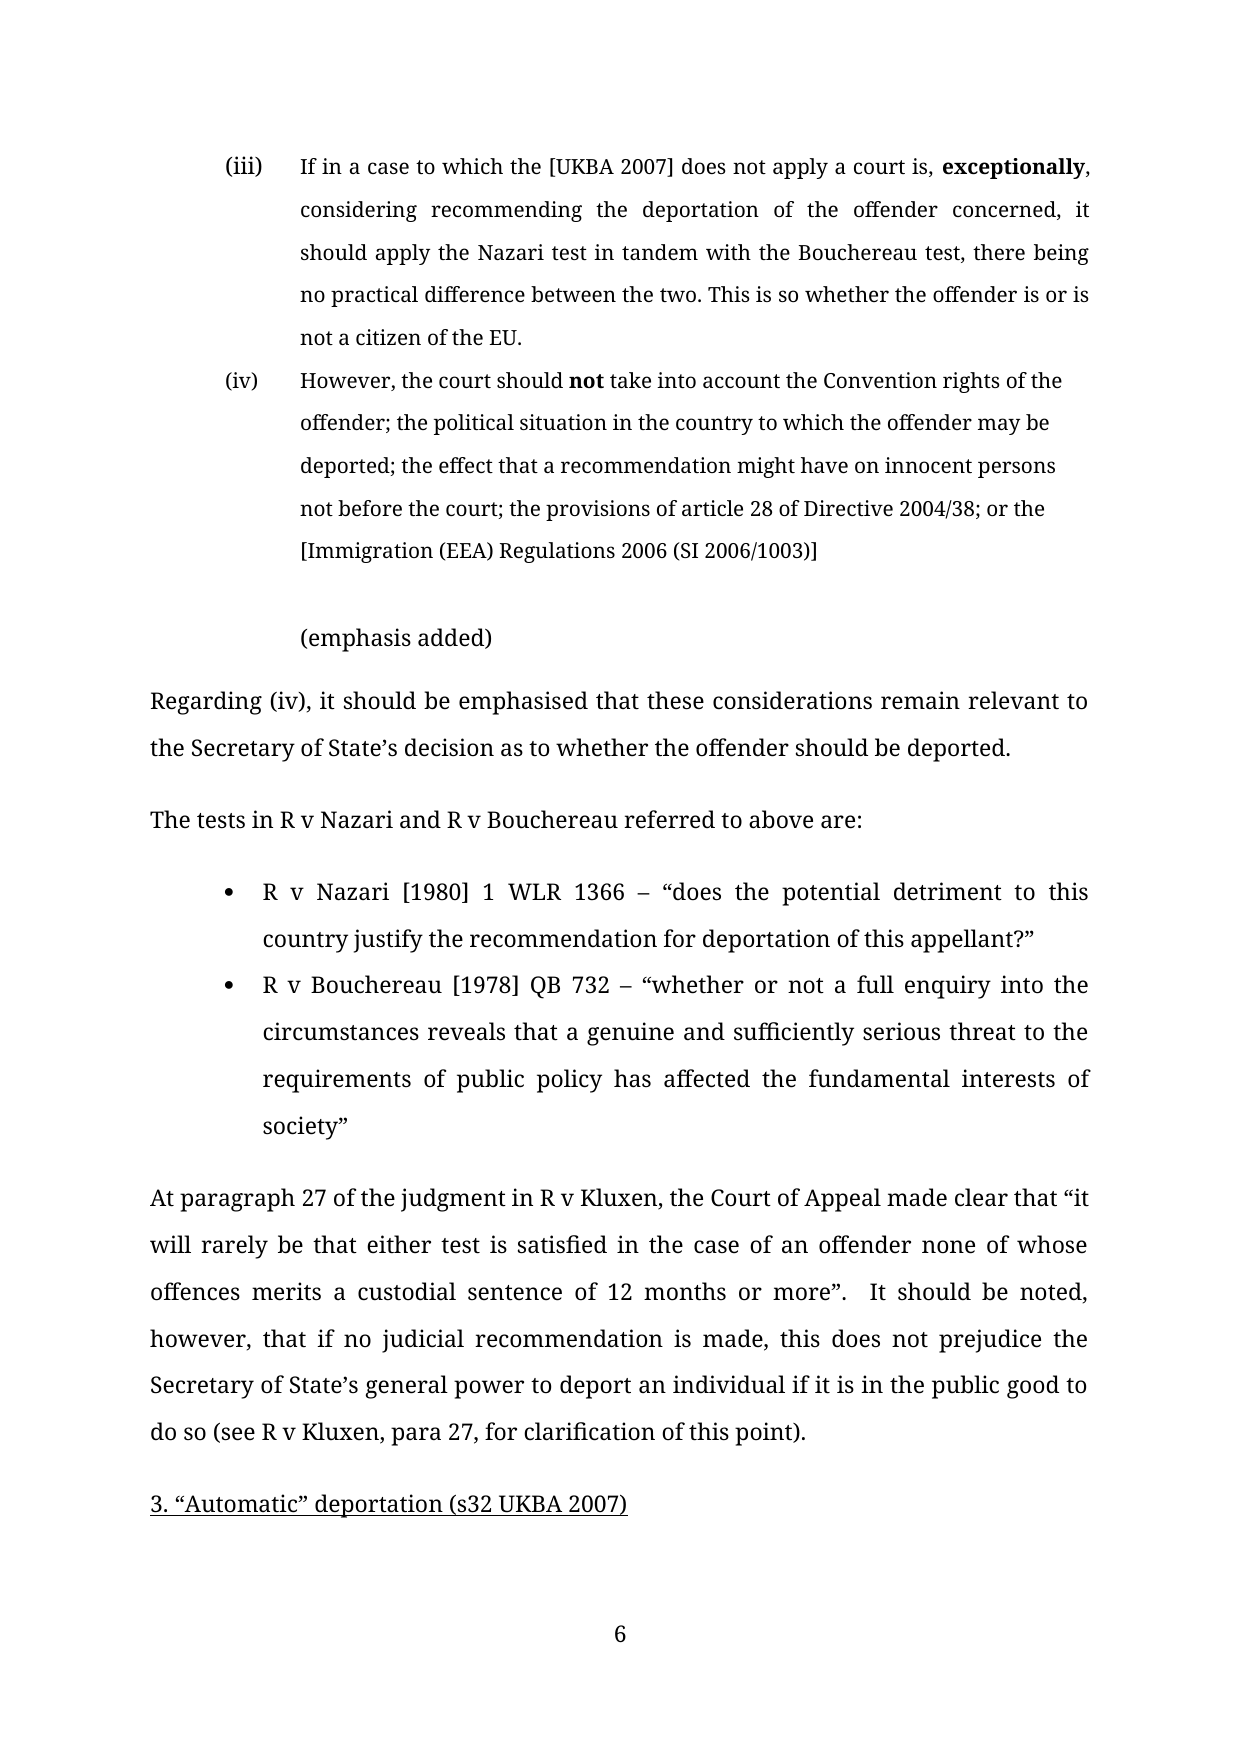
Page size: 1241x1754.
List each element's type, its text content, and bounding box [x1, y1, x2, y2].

text At paragraph 27 of the judgment in R v Kluxen, the Court of Appeal made clear that “it will rarely be that either test is satisfied in the case of an offender none of whose offences merits a custodial sentence of 12 months or more”. It should be noted, however, that if no judicial recommendation is made, this does not prejudice the Secretary of State’s general power to deport an individual if it is in the public good to do so (see R v Kluxen, para 27, for clarification of this point). [150, 1182, 1090, 1447]
text Regarding (iv), it should be emphasised that these considerations remain relevant to the Secretary of State’s decision as to whether the offender should be deported. [150, 685, 1090, 763]
text The tests in R v Nazari and R v Bouchereau referred to above are: [150, 804, 1090, 835]
text 3. “Automatic” deportation (s32 UKBA 2007) [150, 1488, 1090, 1519]
list If in a case to which the [UKBA 2007] does not apply a court is, exceptionally, considering recommending the deportation of the offender concerned, it should apply the Nazari test in tandem with the Bouchereau test, there being no practical difference between the two. This is so whether the offender is or is not a citizen of the EU. [225, 150, 1090, 352]
list However, the court should not take into account the Convention rights of the offender; the political situation in the country to which the offender may be deported; the effect that a recommendation might have on innocent persons not before the court; the provisions of article 28 of Directive 2004/38; or the [Immigration (EEA) Regulations 2006 (SI 2006/1003)] [225, 366, 1090, 565]
list (emphasis added) [300, 621, 1090, 653]
list R v Bouchereau [1978] QB 732 – “whether or not a full enquiry into the circumstances reveals that a genuine and sufficiently serious threat to the requirements of public policy has affected the fundamental interests of society” [225, 969, 1090, 1141]
list R v Nazari [1980] 1 WLR 1366 – “does the potential detriment to this country justify the recommendation for deportation of this appellant?” [225, 876, 1090, 954]
